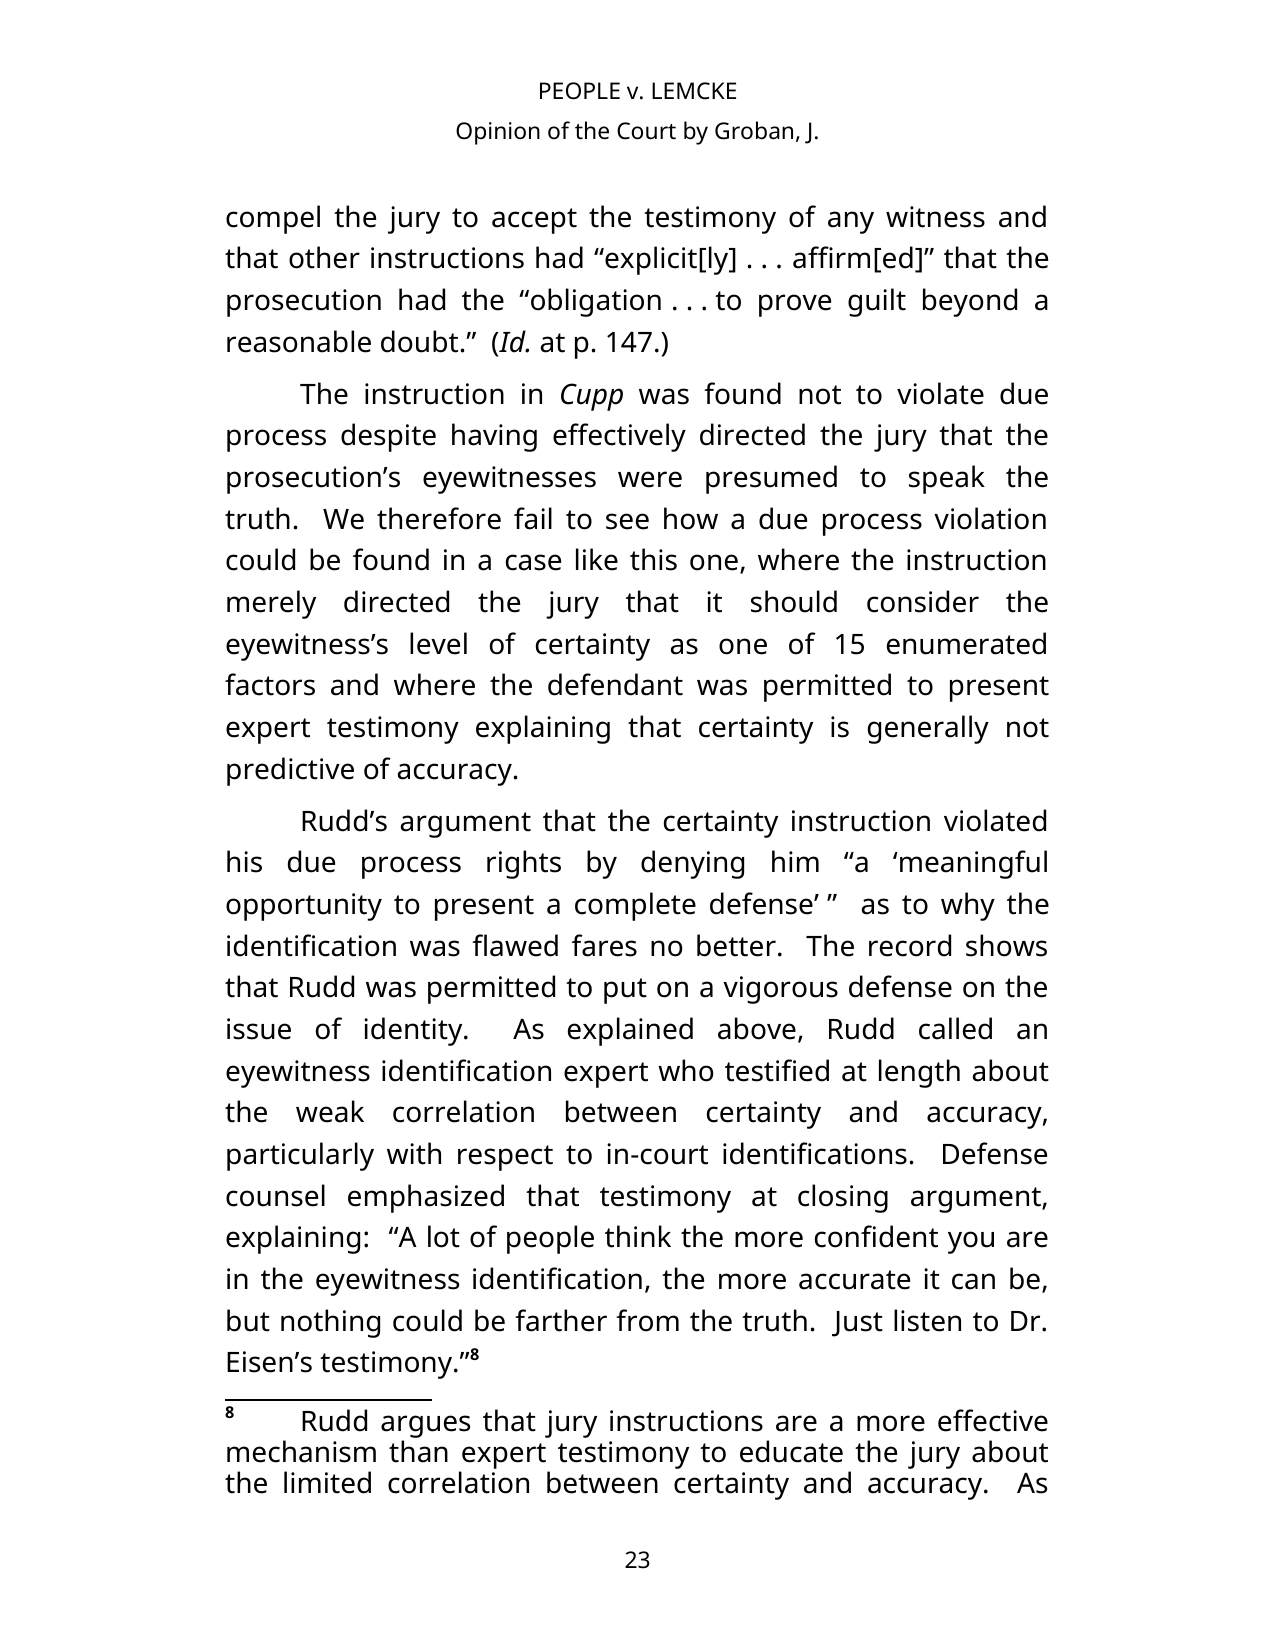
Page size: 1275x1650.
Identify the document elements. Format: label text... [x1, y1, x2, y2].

text Rudd’s argument that the certainty instruction violated his due process rights by denying him “a ‘meaningful opportunity to present a complete defense’ ” as to why the identification was flawed fares no better. The record shows that Rudd was permitted to put on a vigorous defense on the issue of identity. As explained above, Rudd called an eyewitness identification expert who testified at length about the weak correlation between certainty and accuracy, particularly with respect to in-court identifications. Defense counsel emphasized that testimony at closing argument, explaining: “A lot of people think the more confident you are in the eyewitness identification, the more accurate it can be, but nothing could be farther from the truth. Just listen to Dr. Eisen’s testimony.” [225, 798, 1050, 1381]
text The instruction in Cupp was found not to violate due process despite having effectively directed the jury that the prosecution’s eyewitnesses were presumed to speak the truth. We therefore fail to see how a due process violation could be found in a case like this one, where the instruction merely directed the jury that it should consider the eyewitness’s level of certainty as one of 15 enumerated factors and where the defendant was permitted to present expert testimony explaining that certainty is generally not predictive of accuracy. [225, 371, 1050, 787]
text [225, 194, 1050, 360]
